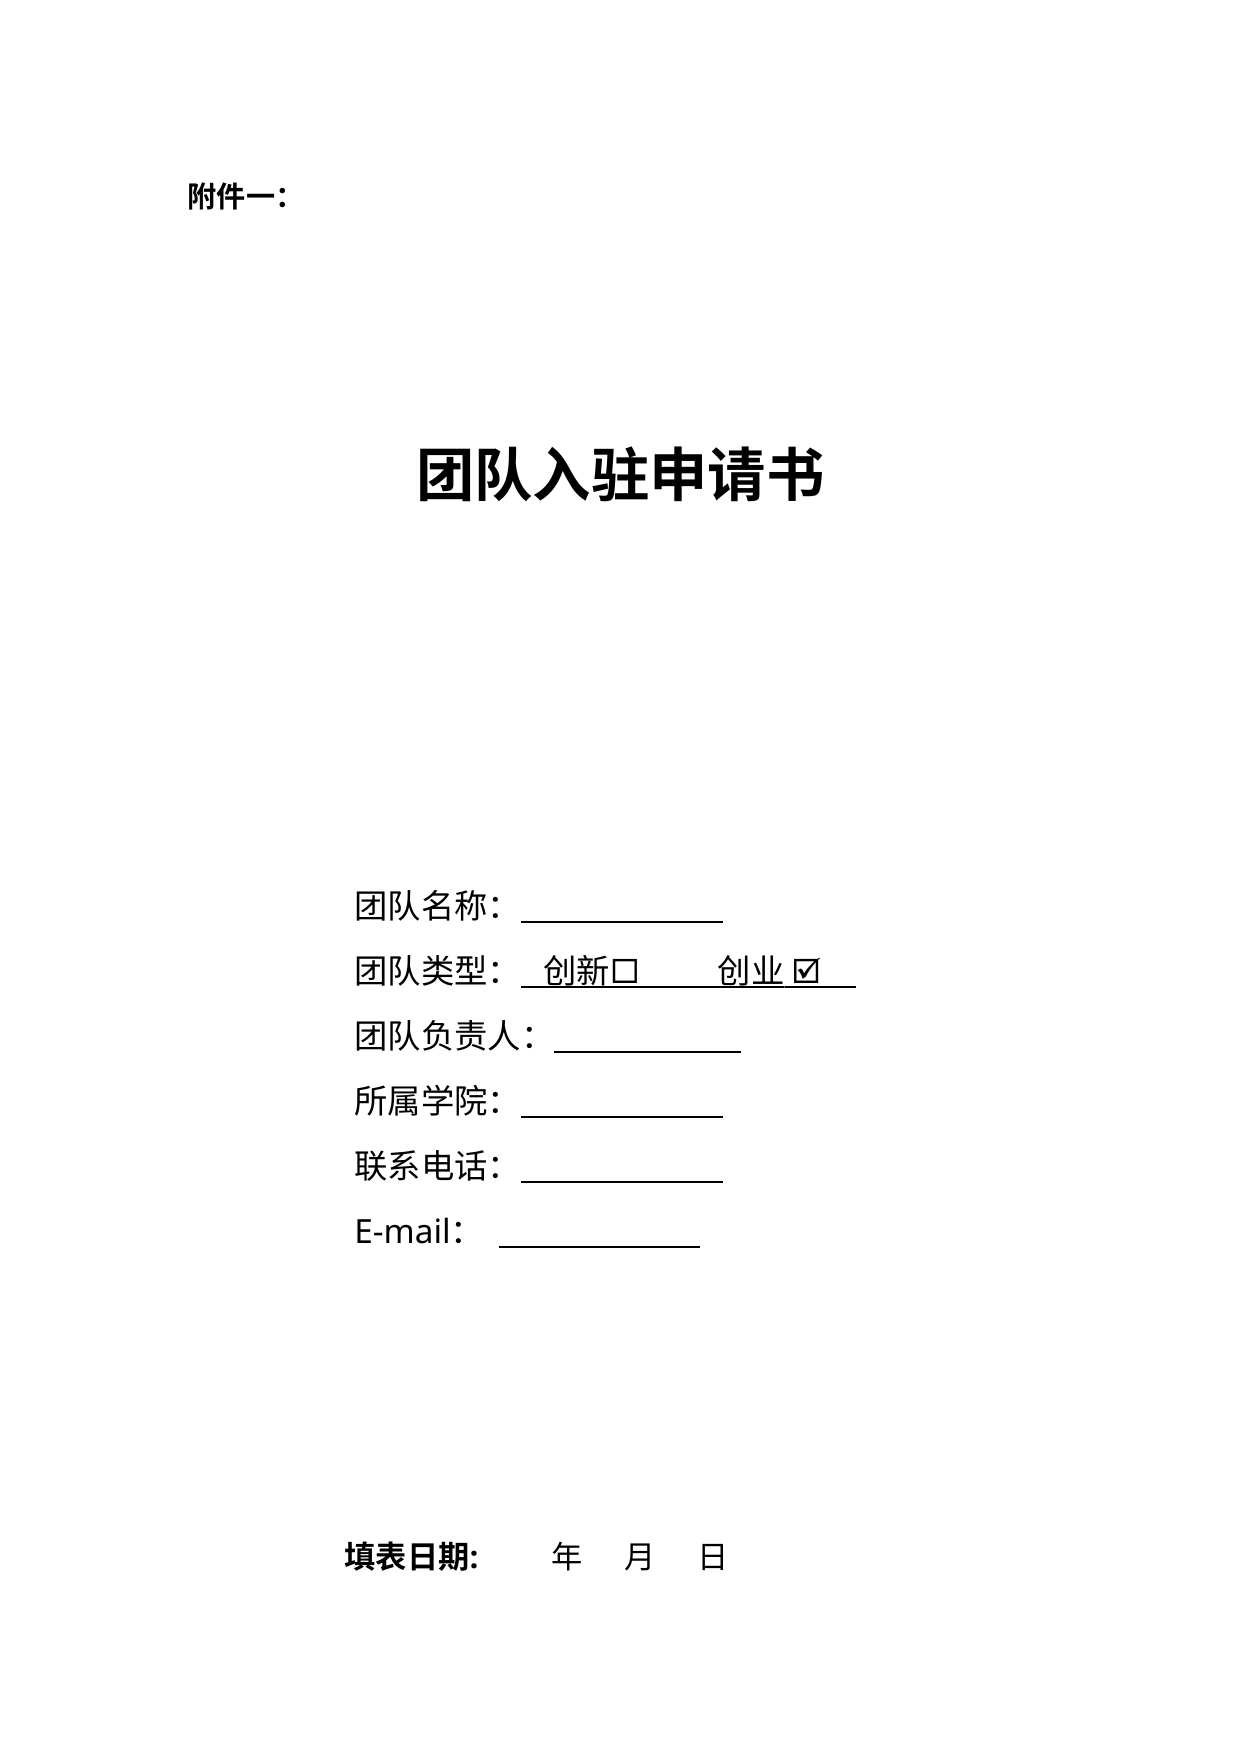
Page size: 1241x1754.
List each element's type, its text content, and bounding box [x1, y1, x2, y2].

text 团队名称： [187, 871, 1053, 936]
text 填表日期: 年 月 日 [187, 1523, 1053, 1588]
text 附件一： [187, 162, 1053, 227]
text 团队负责人： [187, 1001, 1053, 1066]
text E-mail： [187, 1196, 1053, 1261]
text 团队入驻申请书 [187, 422, 1053, 519]
text 团队类型： 创新 创业 [187, 936, 1053, 1001]
text 所属学院： [187, 1066, 1053, 1131]
text 联系电话： [187, 1131, 1053, 1196]
